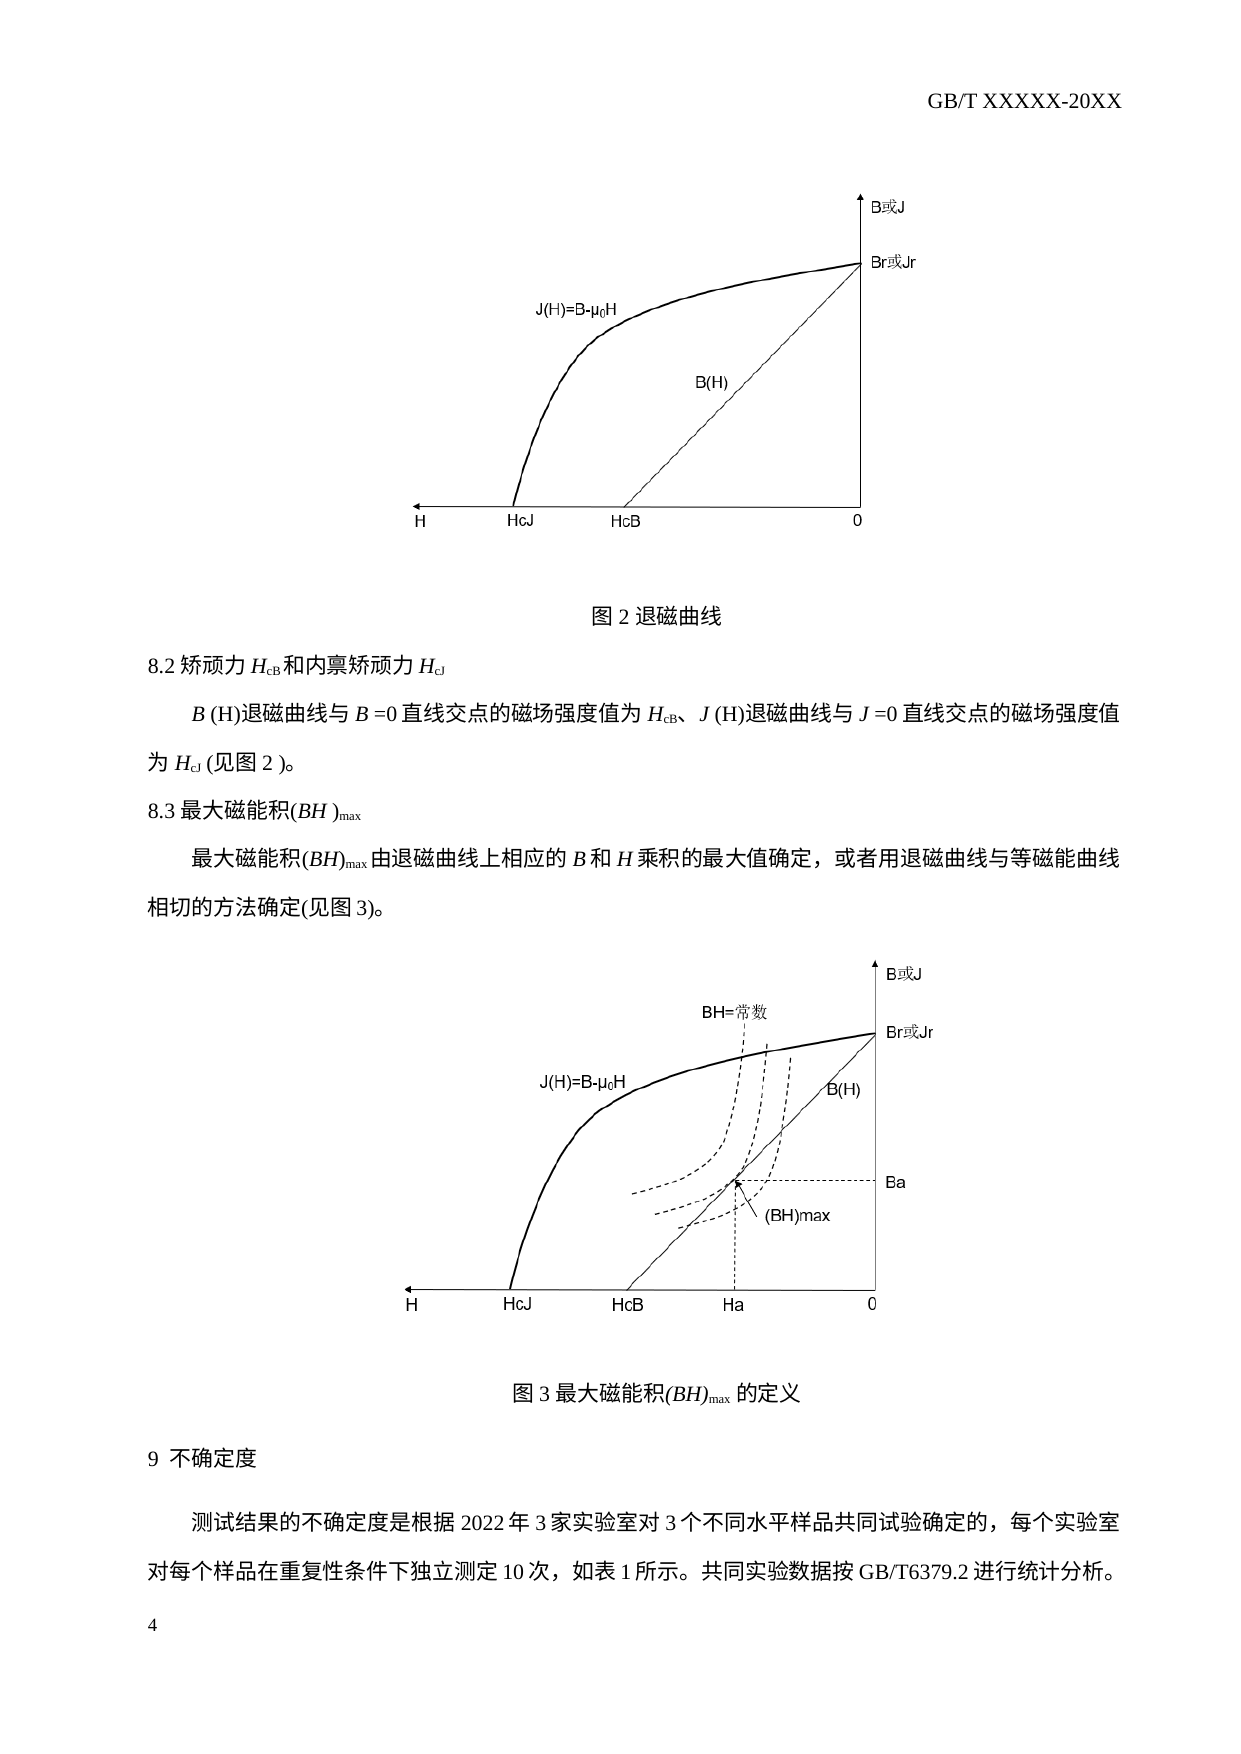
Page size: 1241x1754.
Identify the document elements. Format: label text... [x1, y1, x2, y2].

picture [383, 161, 937, 575]
text 8.2 矫顽力HcB和内禀矫顽力HcJ [148, 647, 1122, 680]
text 图 3 最大磁能积(BH)max 的定义 [148, 1376, 1122, 1408]
text 8.3 最大磁能积(BH )max [148, 793, 1122, 825]
text 最大磁能积(BH)max由退磁曲线上相应的B和H乘积的最大值确定，或者用退磁曲线与等磁能曲线相切的方法确定(见图3)。 [148, 841, 1122, 922]
list 9 不确定度 [148, 1440, 1122, 1473]
picture [387, 938, 951, 1352]
text 测试结果的不确定度是根据2022年3家实验室对3个不同水平样品共同试验确定的，每个实验室对每个样品在重复性条件下独立测定10次，如表1所示。共同实验数据按GB/T6379.2进行统计分析。 [148, 1505, 1122, 1586]
text 图 2 退磁曲线 [148, 599, 1122, 631]
text B (H)退磁曲线与B =0直线交点的磁场强度值为HcB、J (H)退磁曲线与J =0直线交点的磁场强度值为 HcJ (见图2 )。 [148, 696, 1122, 777]
